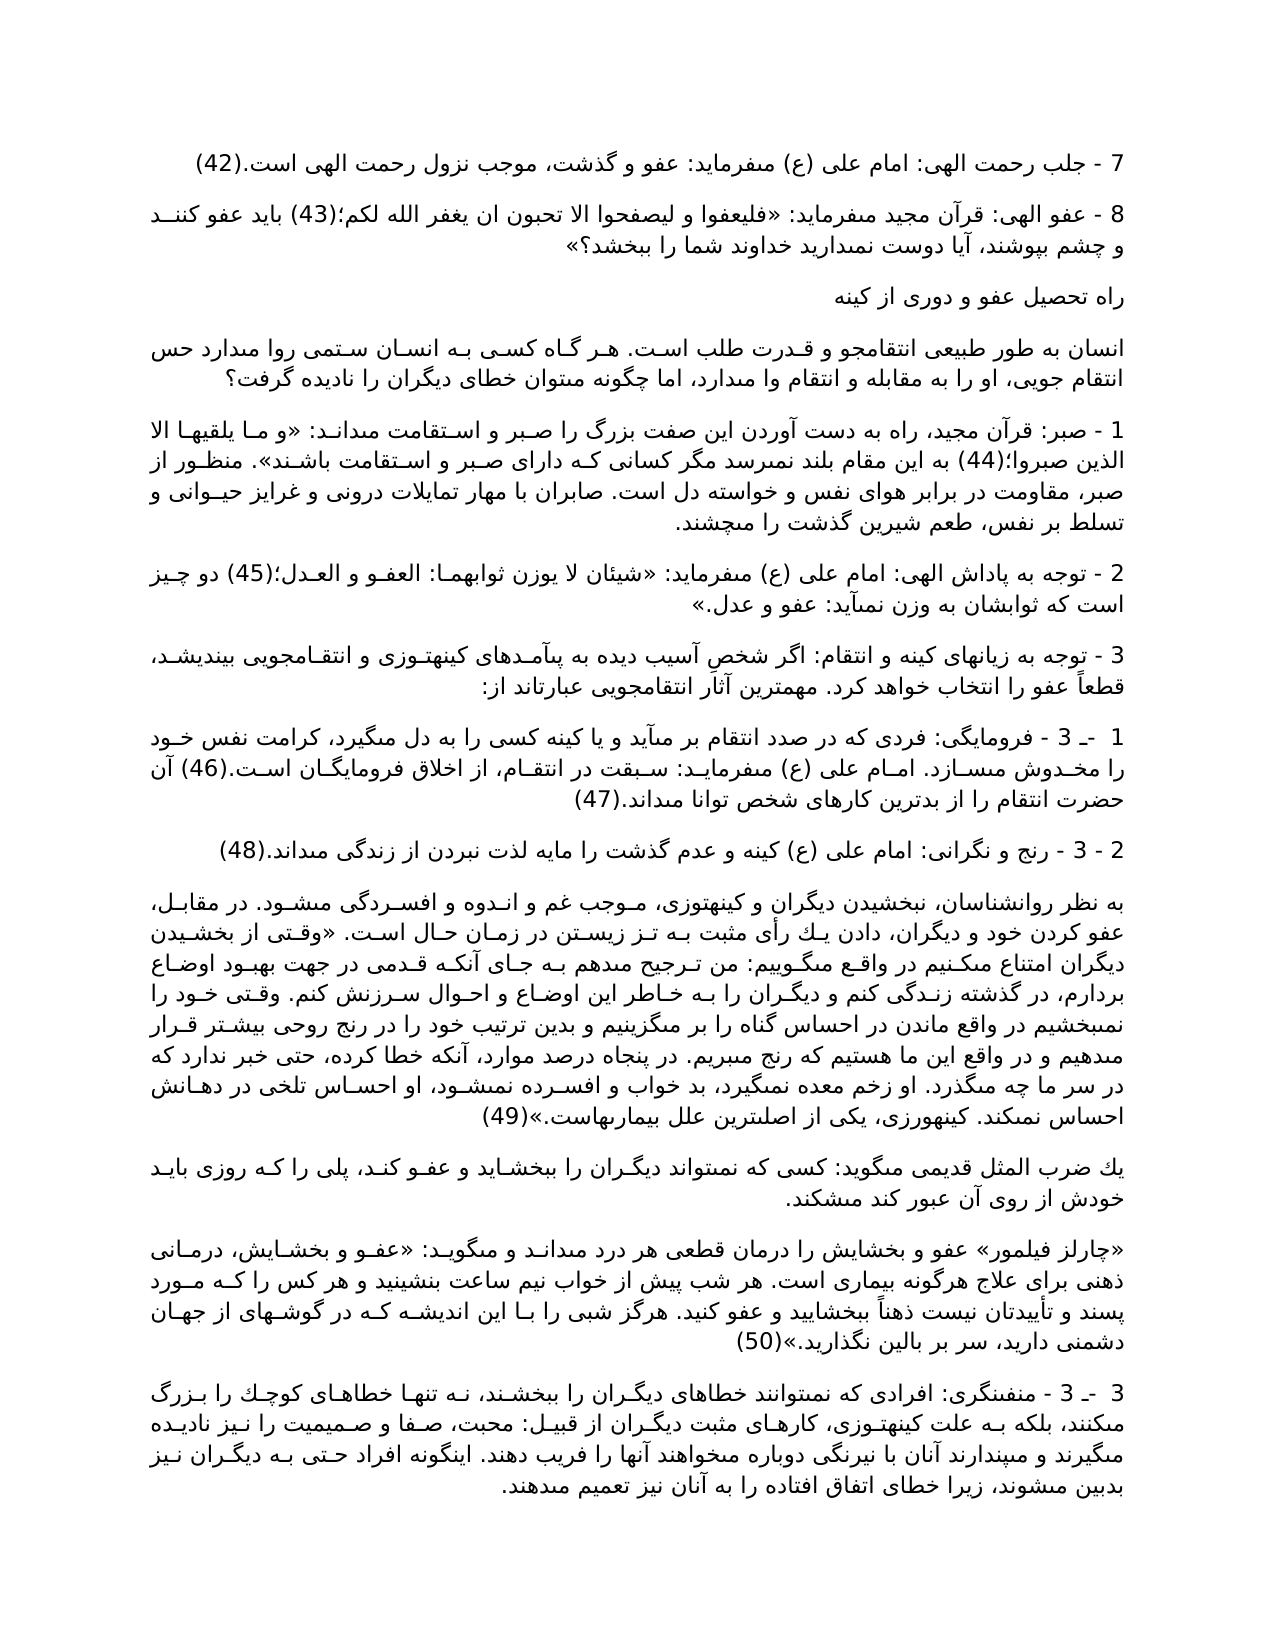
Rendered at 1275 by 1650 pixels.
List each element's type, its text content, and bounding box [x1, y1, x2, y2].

text يك ضرب المثل قديمى مى‏گويد: كسى كه نمى‏تواند ديگران را ببخشايد و عفو كند، پلى را كه روزى بايد خودش از روى آن عبور كند مى‏شكند. [150, 1154, 1125, 1212]
text انسان به طور طبيعى انتقام‏جو و قدرت طلب است. هر گاه كسى به انسان ستمى روا مى‏دارد حس انتقام جويى، او را به مقابله و انتقام وا مى‏دارد، اما چگونه مى‏توان خطاى ديگران را ناديده گرفت؟ [150, 335, 1125, 392]
text 1 - صبر: قرآن مجيد، راه به دست آوردن اين صفت بزرگ را صبر و استقامت مى‏داند: «و ما يلقيها الا الذين صبروا؛(44) به اين مقام بلند نمى‏رسد مگر كسانى كه داراى صبر و استقامت باشند». منظور از صبر، مقاومت در برابر هواى نفس و خواسته دل است. صابران با مهار تمايلات درونى و غرايز حيوانى و تسلط بر نفس، طعم شيرين گذشت را مى‏چشند. [150, 417, 1125, 536]
text 8 - عفو الهى: قرآن مجيد مى‏فرمايد: «فليعفوا و ليصفحوا الا تحبون ان يغفر الله لكم؛(43) بايد عفو كنند و چشم بپوشند، آيا دوست نمى‏داريد خداوند شما را ببخشد؟» [150, 201, 1125, 259]
text 1 - 3 - فرومايگى: فردى كه در صدد انتقام بر مى‏آيد و يا كينه كسى را به دل مى‏گيرد، كرامت نفس خود را مخدوش مى‏سازد. امام على (ع) مى‏فرمايد: سبقت در انتقام، از اخلاق فرومايگان است.(46) آن حضرت انتقام را از بدترين كارهاى شخص توانا مى‏داند.(47) [150, 724, 1125, 812]
text 2 - 3 - رنج و نگرانى: امام على (ع) كينه و عدم گذشت را مايه لذت نبردن از زندگى مى‏داند.(48) [150, 837, 1125, 864]
text 3 - توجه به زيان‏هاى كينه و انتقام: اگر شخصِ آسيب ديده به پى‏آمدهاى كينه‏توزى و انتقام‏جويى بينديشد، قطعاً عفو را انتخاب خواهد كرد. مهم‏ترين آثار انتقام‏جويى عبارت‏اند از: [150, 642, 1125, 700]
text راه تحصيل عفو و دورى از كينه‏ [150, 283, 1125, 310]
text به نظر روان‏شناسان، نبخشيدن ديگران و كينه‏توزى، موجب غم و اندوه و افسردگى مى‏شود. در مقابل، عفو كردن خود و ديگران، دادن يك رأى مثبت به تز زيستن در زمان حال است. «وقتى از بخشيدن ديگران امتناع مى‏كنيم در واقع مى‏گوييم: من ترجيح مى‏دهم به جاى آن‏كه قدمى در جهت بهبود اوضاع بردارم، در گذشته زندگى كنم و ديگران را به خاطر اين اوضاع و احوال سرزنش كنم. وقتى خود را نمى‏بخشيم در واقع ماندن در احساس گناه را بر مى‏گزينيم و بدين ترتيب خود را در رنج روحى بيشتر قرار مى‏دهيم و در واقع اين ما هستيم كه رنج مى‏بريم. در پنجاه درصد موارد، آن‏كه خطا كرده، حتى خبر ندارد كه در سر ما چه مى‏گذرد. او زخم معده نمى‏گيرد، بد خواب و افسرده نمى‏شود، او احساس تلخى در دهانش احساس نمى‏كند. كينه‏ورزى، يكى از اصلى‏ترين علل بيمارى‏هاست.»(49) [150, 889, 1125, 1130]
text «چارلز فيلمور» عفو و بخشايش را درمان قطعى هر درد مى‏داند و مى‏گويد: «عفو و بخشايش، درمانى ذهنى براى علاج هرگونه بيمارى است. هر شب پيش از خواب نيم ساعت بنشينيد و هر كس را كه مورد پسند و تأييدتان نيست ذهناً ببخشاييد و عفو كنيد. هرگز شبى را با اين انديشه كه در گوشه‏اى از جهان دشمنى داريد، سر بر بالين نگذاريد.»(50) [150, 1237, 1125, 1355]
text 2 - توجه به پاداش الهى: امام على (ع) مى‏فرمايد: «شيئان لا يوزن ثوابهما: العفو و العدل؛(45) دو چيز است كه ثوابشان به وزن نمى‏آيد: عفو و عدل.» [150, 560, 1125, 618]
text 3 - 3 - منفى‏نگرى: افرادى كه نمى‏توانند خطاهاى ديگران را ببخشند، نه تنها خطاهاى كوچك را بزرگ مى‏كنند، بلكه به علت كينه‏توزى، كارهاى مثبت ديگران از قبيل: محبت، صفا و صميميت را نيز ناديده مى‏گيرند و مى‏پندارند آنان با نيرنگى دوباره مى‏خواهند آنها را فريب دهند. اين‏گونه افراد حتى به ديگران نيز بدبين مى‏شوند، زيرا خطاى اتفاق افتاده را به آنان نيز تعميم مى‏دهند. [150, 1380, 1125, 1498]
text 7 - جلب رحمت الهى: امام على (ع) مى‏فرمايد: عفو و گذشت، موجب نزول رحمت الهى است.(42) [150, 150, 1125, 177]
